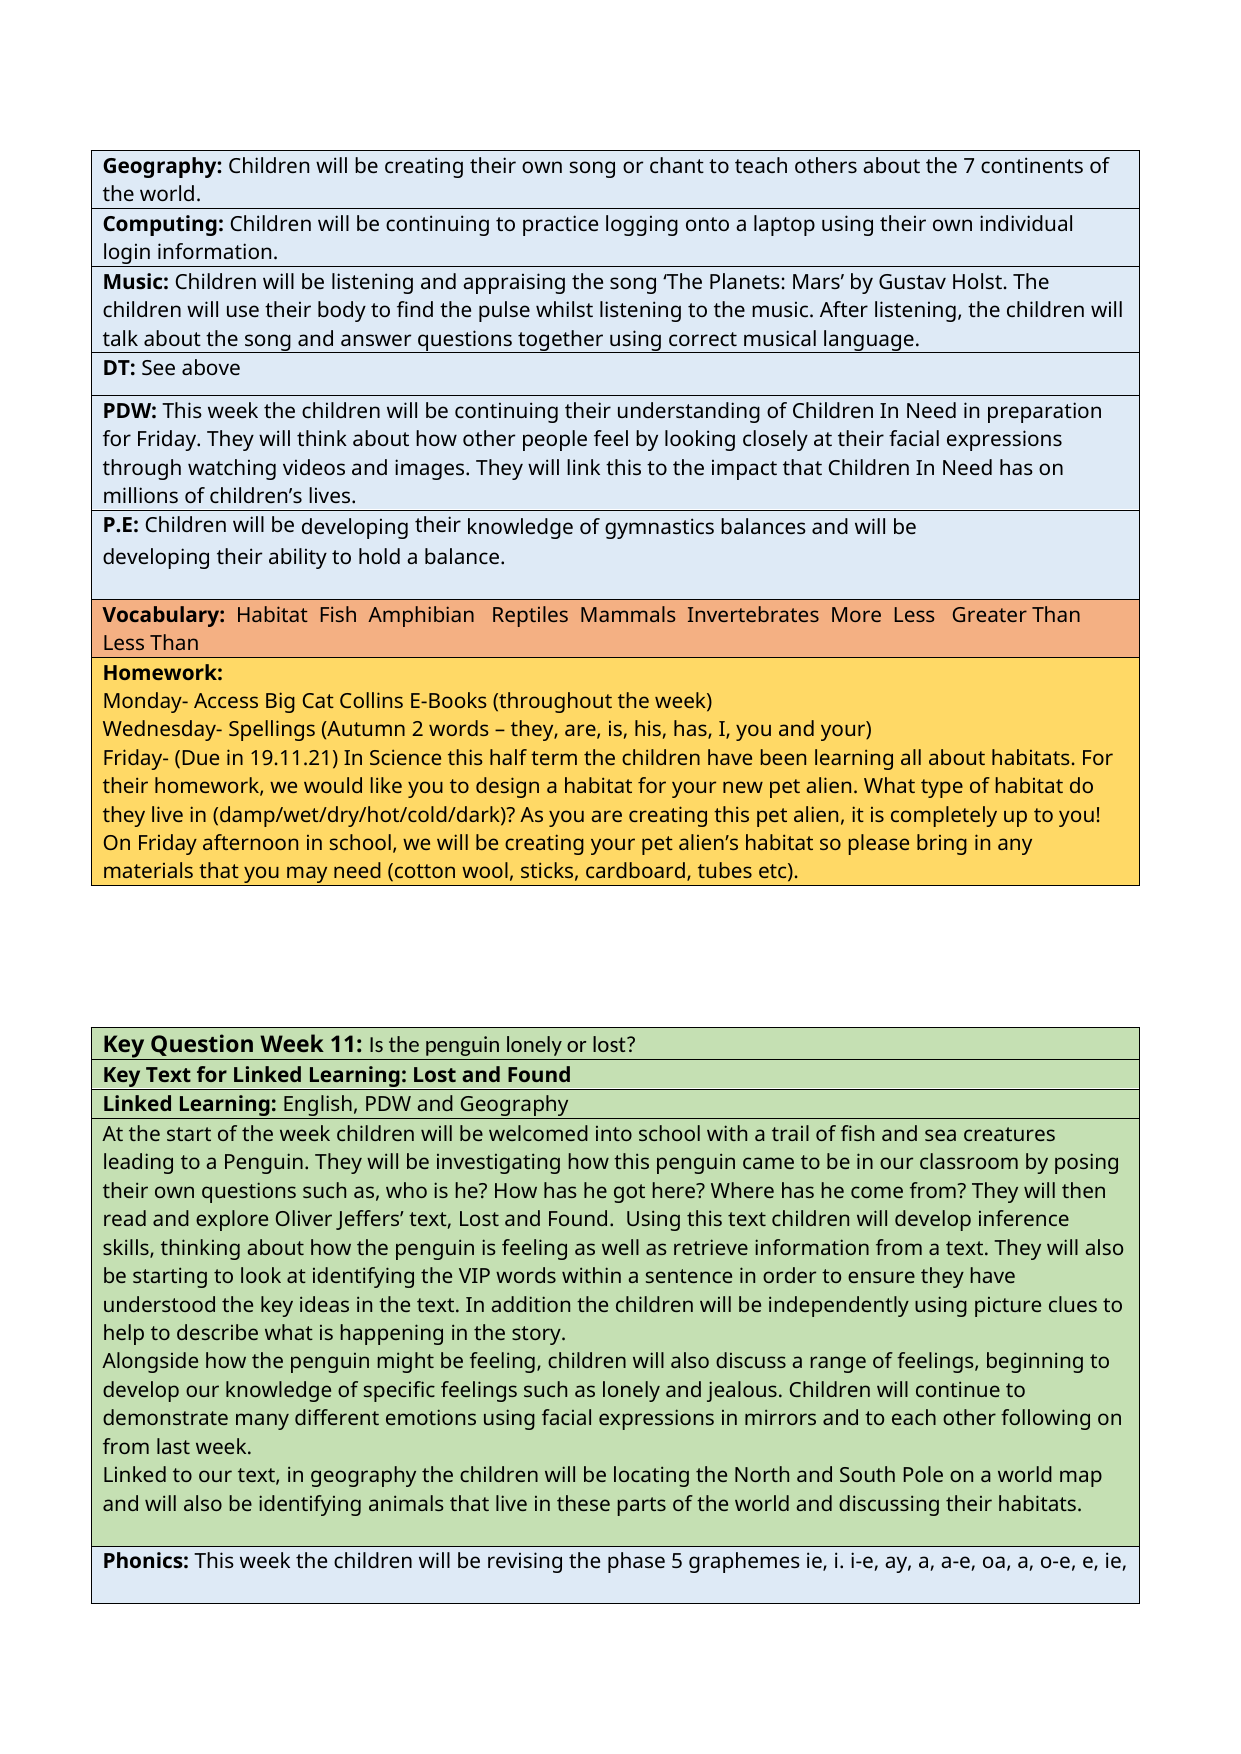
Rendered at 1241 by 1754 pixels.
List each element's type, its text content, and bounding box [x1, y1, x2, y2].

table_header Key Question Week 11: Is the penguin lonely or lost? [92, 1028, 1139, 1059]
table_cell Computing: Children will be continuing to practice logging onto a laptop using their own individual login information. [92, 209, 1139, 266]
table_cell At the start of the week children will be welcomed into school with a trail of fish and sea creatures leading to a Penguin. They will be investigating how this penguin came to be in our classroom by posing their own questions such as, who is he? How has he got here? Where has he come from? They will then read and explore Oliver Jeffers’ text, Lost and Found. Using this text children will develop inference skills, thinking about how the penguin is feeling as well as retrieve information from a text. They will also be starting to look at identifying the VIP words within a sentence in order to ensure they have understood the key ideas in the text. In addition the children will be independently using picture clues to help to describe what is happening in the story. Alongside how the penguin might be feeling, children will also discuss a range of feelings, beginning to develop our knowledge of specific feelings such as lonely and jealous. Children will continue to demonstrate many different emotions using facial expressions in mirrors and to each other following on from last week. Linked to our text, in geography the children will be locating the North and South Pole on a world map and will also be identifying animals that live in these parts of the world and discussing their habitats. [92, 1119, 1139, 1546]
table_cell Key Text for Linked Learning: Lost and Found [92, 1060, 1139, 1088]
table_cell Linked Learning: English, PDW and Geography [92, 1090, 1139, 1118]
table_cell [92, 151, 1139, 208]
table_cell Vocabulary: Habitat Fish Amphibian Reptiles Mammals Invertebrates More Less Greater Than Less Than [92, 600, 1139, 657]
table_cell DT: See above [92, 353, 1139, 395]
table_cell Music: Children will be listening and appraising the song ‘The Planets: Mars’ by Gustav Holst. The children will use their body to find the pulse whilst listening to the music. After listening, the children will talk about the song and answer questions together using correct musical language. [92, 267, 1139, 352]
table_cell P.E: Children will be developing their knowledge of gymnastics balances and will be developing their ability to hold a balance. [92, 511, 1139, 599]
table_cell PDW: This week the children will be continuing their understanding of Children In Need in preparation for Friday. They will think about how other people feel by looking closely at their facial expressions through watching videos and images. They will link this to the impact that Children In Need has on millions of children’s lives. [92, 396, 1139, 509]
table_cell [92, 1547, 1139, 1603]
table_cell Homework: Monday- Access Big Cat Collins E-Books (throughout the week) Wednesday- Spellings (Autumn 2 words – they, are, is, his, has, I, you and your) Friday- (Due in 19.11.21) In Science this half term the children have been learning all about habitats. For their homework, we would like you to design a habitat for your new pet alien. What type of habitat do they live in (damp/wet/dry/hot/cold/dark)? As you are creating this pet alien, it is completely up to you! On Friday afternoon in school, we will be creating your pet alien’s habitat so please bring in any materials that you may need (cotton wool, sticks, cardboard, tubes etc). [92, 658, 1139, 885]
